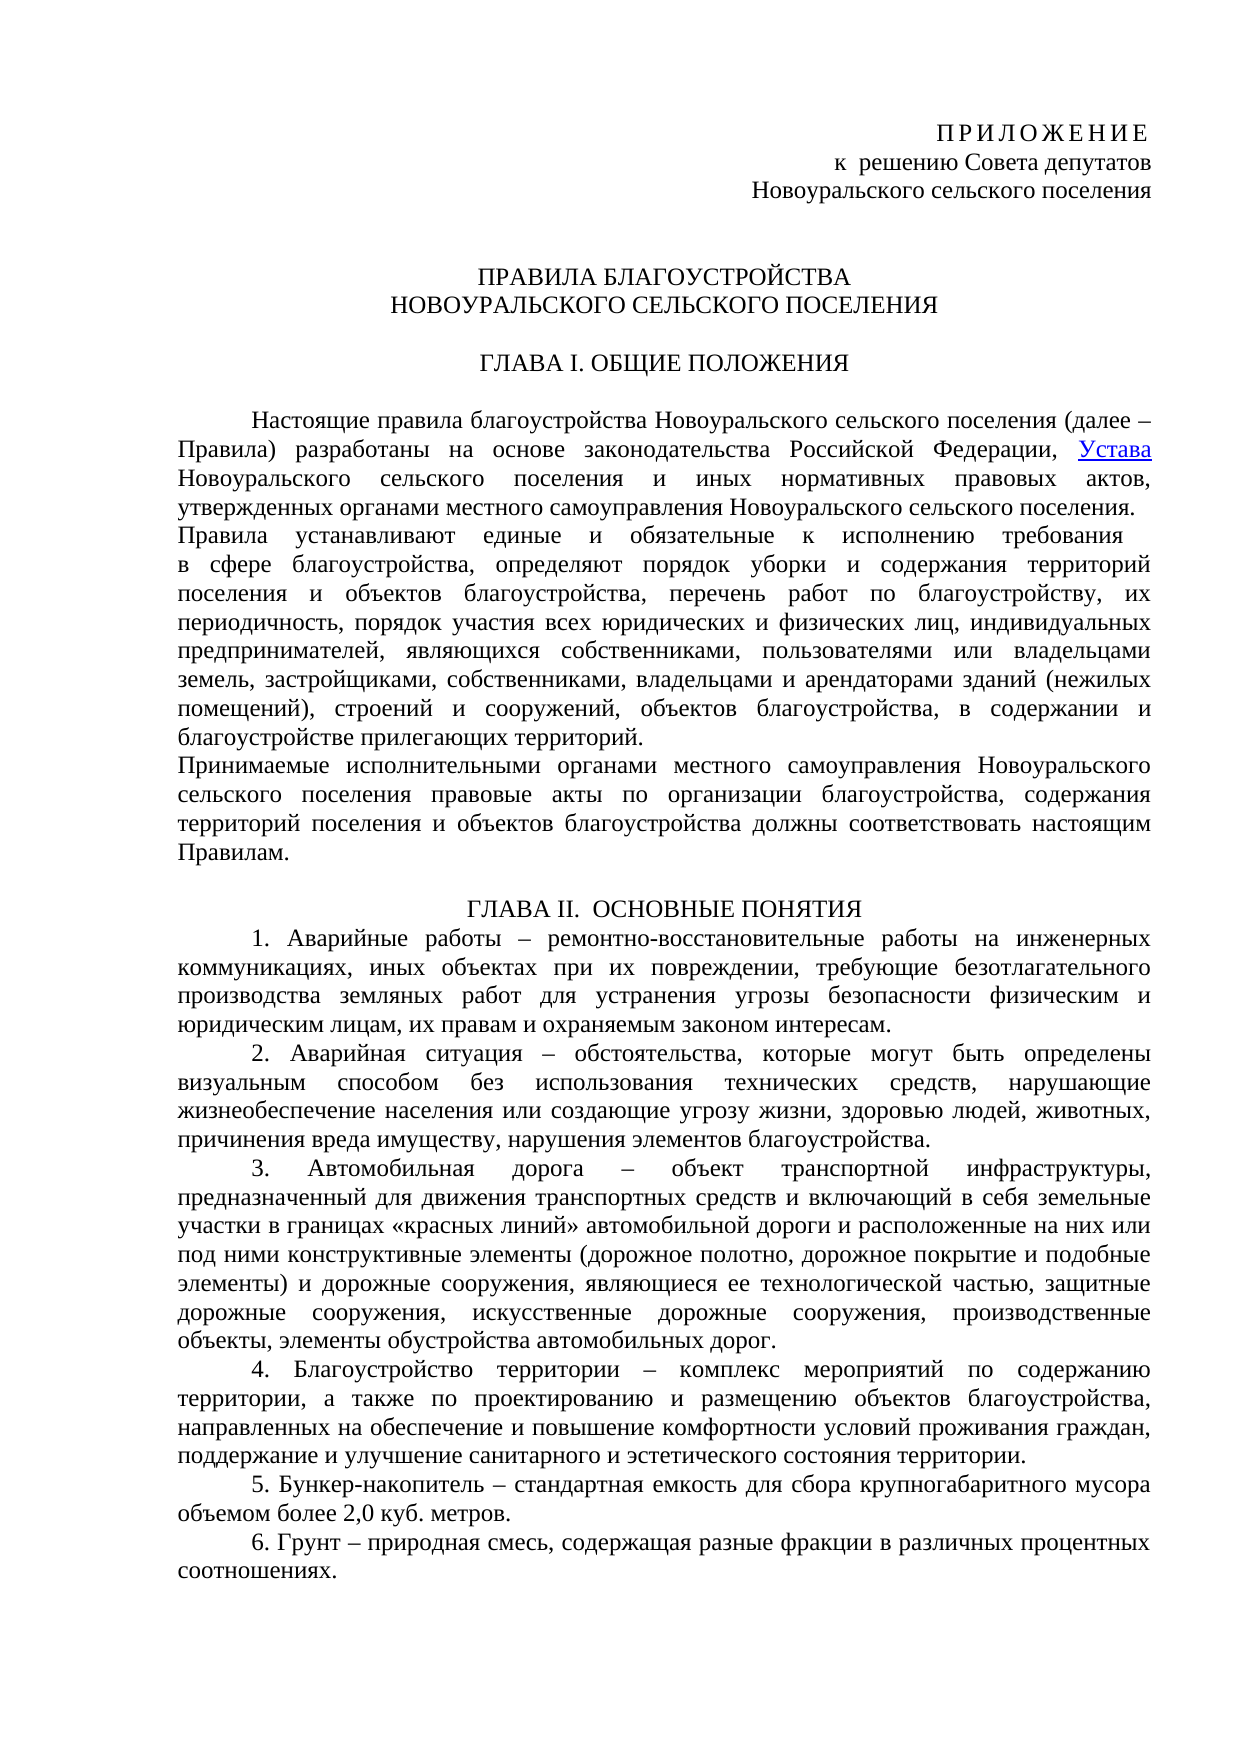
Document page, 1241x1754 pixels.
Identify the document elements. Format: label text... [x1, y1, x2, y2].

list 1. Аварийные работы – ремонтно-восстановительные работы на инженерных коммуникациях, иных объектах при их повреждении, требующие безотлагательного производства земляных работ для устранения угрозы безопасности физическим и юридическим лицам, их правам и охраняемым законом интересам. [177, 923, 1152, 1038]
text Приложение к решению Совета депутатов [177, 118, 1152, 176]
list 6. Грунт – природная смесь, содержащая разные фракции в различных процентных соотношениях. [177, 1527, 1152, 1584]
text Принимаемые исполнительными органами местного самоуправления Новоуральского сельского поселения правовые акты по организации благоустройства, содержания территорий поселения и объектов благоустройства должны соответствовать настоящим Правилам. [177, 751, 1152, 866]
list 3. Автомобильная дорога – объект транспортной инфраструктуры, предназначенный для движения транспортных средств и включающий в себя земельные участки в границах «красных линий» автомобильной дороги и расположенные на них или под ними конструктивные элементы (дорожное полотно, дорожное покрытие и подобные элементы) и дорожные сооружения, являющиеся ее технологической частью, защитные дорожные сооружения, искусственные дорожные сооружения, производственные объекты, элементы обустройства автомобильных дорог. [177, 1153, 1152, 1354]
text Правила устанавливают единые и обязательные к исполнению требования в сфере благоустройства, определяют порядок уборки и содержания территорий поселения и объектов благоустройства, перечень работ по благоустройству, их периодичность, порядок участия всех юридических и физических лиц, индивидуальных предпринимателей, являющихся собственниками, пользователями или владельцами земель, застройщиками, собственниками, владельцами и арендаторами зданий (нежилых помещений), строений и сооружений, объектов благоустройства, в содержании и благоустройстве прилегающих территорий. [177, 521, 1152, 751]
text глава i. Общие положения [177, 348, 1152, 377]
text Новоуральского сельского поселения [177, 176, 1152, 204]
list 2. Аварийная ситуация – обстоятельства, которые могут быть определены визуальным способом без использования технических средств, нарушающие жизнеобеспечение населения или создающие угрозу жизни, здоровью людей, животных, причинения вреда имуществу, нарушения элементов благоустройства. [177, 1038, 1152, 1153]
text Настоящие правила благоустройства Новоуральского сельского поселения (далее – Правила) разработаны на основе законодательства Российской Федерации, Устава Новоуральского сельского поселения и иных нормативных правовых актов, утвержденных органами местного самоуправления Новоуральского сельского поселения. [177, 406, 1152, 521]
text Новоуральского СЕЛЬСКОГО ПОСЕЛЕНИЯ [177, 291, 1152, 319]
text Правила благоустройства [177, 262, 1152, 291]
list 5. Бункер-накопитель – стандартная емкость для сбора крупногабаритного мусора объемом более 2,0 куб. метров. [177, 1469, 1152, 1527]
text глава II. Основные понятия [177, 894, 1152, 923]
list 4. Благоустройство территории – комплекс мероприятий по содержанию территории, а также по проектированию и размещению объектов благоустройства, направленных на обеспечение и повышение комфортности условий проживания граждан, поддержание и улучшение санитарного и эстетического состояния территории. [177, 1354, 1152, 1469]
